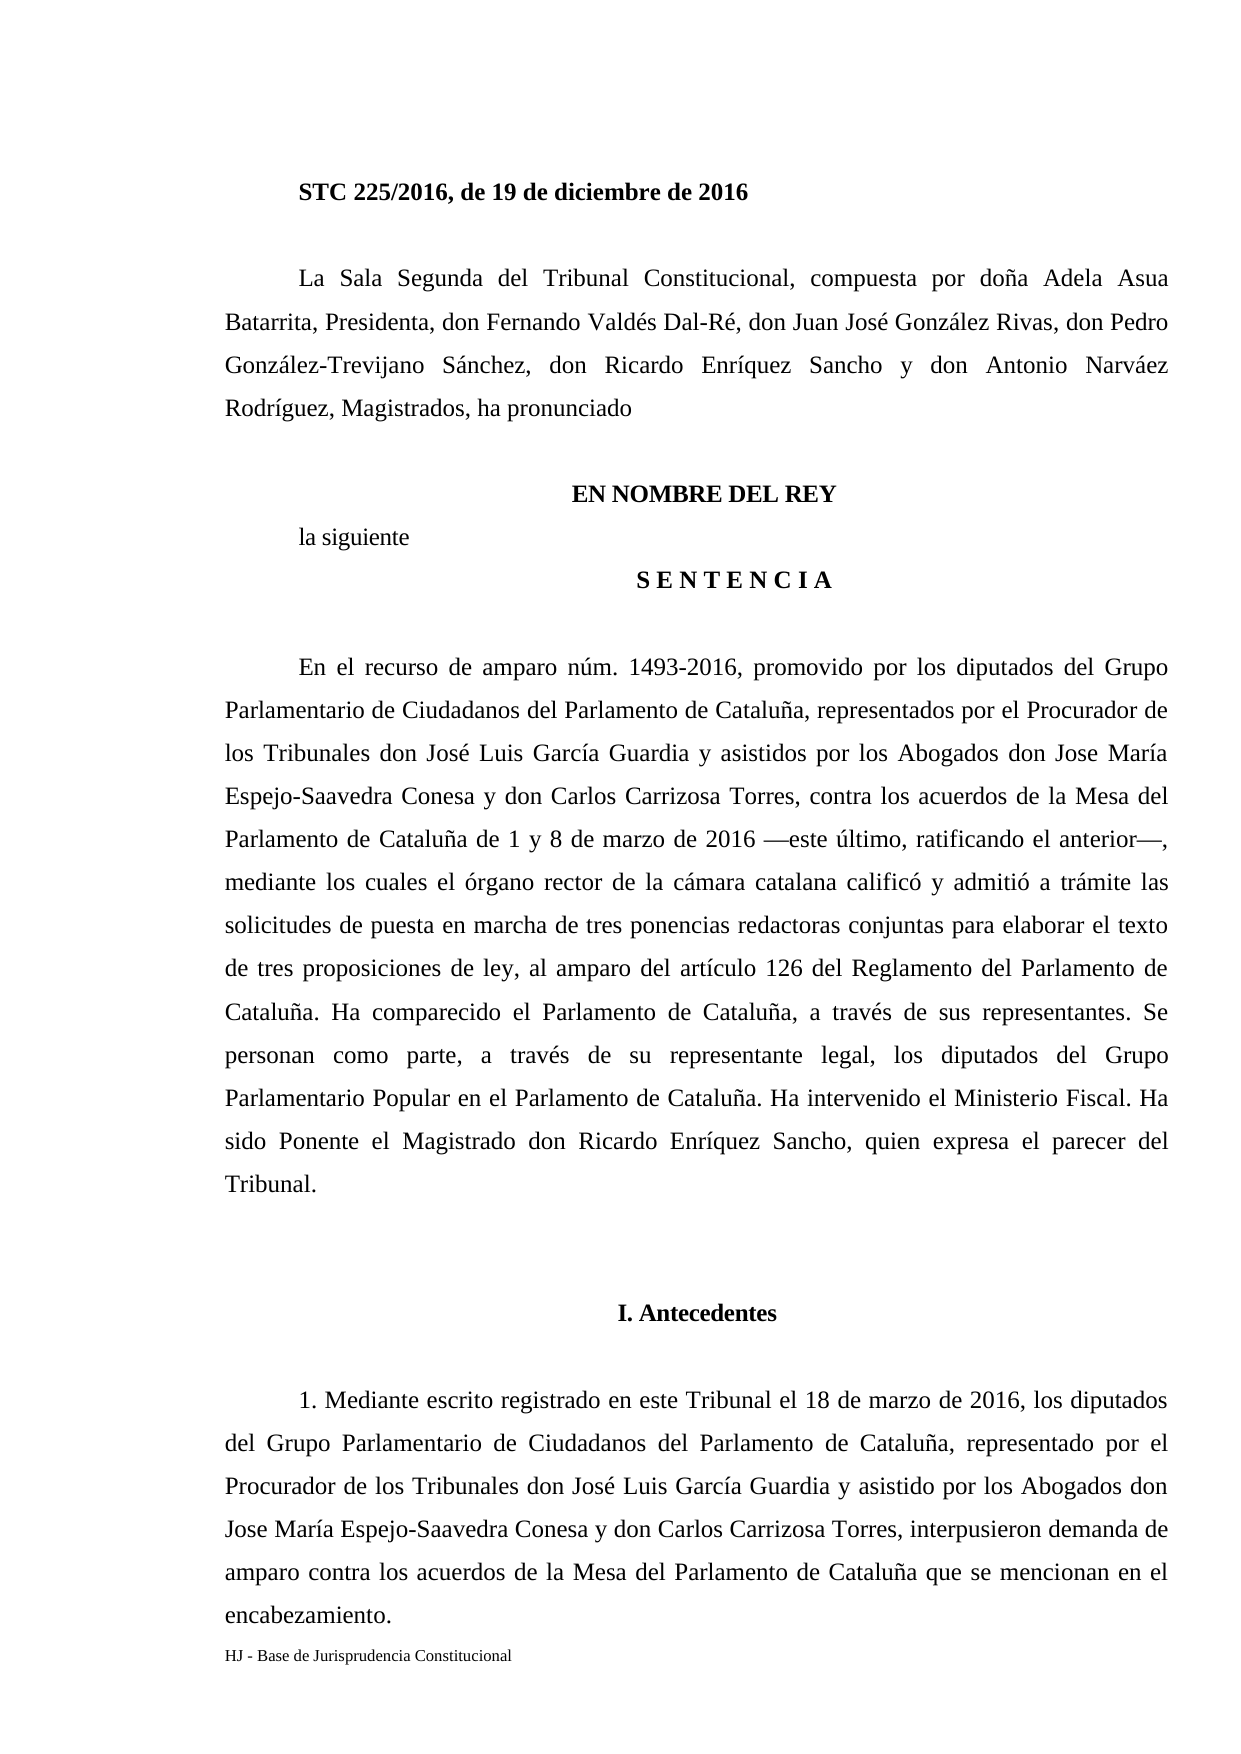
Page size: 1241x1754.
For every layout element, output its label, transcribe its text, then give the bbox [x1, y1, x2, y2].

text 1. Mediante escrito registrado en este Tribunal el 18 de marzo de 2016, los diputados del Grupo Parlamentario de Ciudadanos del Parlamento de Cataluña, representado por el Procurador de los Tribunales don José Luis García Guardia y asistido por los Abogados don Jose María Espejo-Saavedra Conesa y don Carlos Carrizosa Torres, interpusieron demanda de amparo contra los acuerdos de la Mesa del Parlamento de Cataluña que se mencionan en el encabezamiento. [224, 1385, 1169, 1629]
text EN NOMBRE DEL REY [224, 479, 1110, 508]
text la siguiente [224, 522, 1110, 551]
text I. Antecedentes [224, 1298, 1169, 1327]
text STC 225/2016, de 19 de diciembre de 2016 [224, 177, 1169, 206]
text La Sala Segunda del Tribunal Constitucional, compuesta por doña Adela Asua Batarrita, Presidenta, don Fernando Valdés Dal-Ré, don Juan José González Rivas, don Pedro González-Trevijano Sánchez, don Ricardo Enríquez Sancho y don Antonio Narváez Rodríguez, Magistrados, ha pronunciado [224, 263, 1169, 422]
text S E N T E N C I A [224, 565, 1169, 594]
text En el recurso de amparo núm. 1493-2016, promovido por los diputados del Grupo Parlamentario de Ciudadanos del Parlamento de Cataluña, representados por el Procurador de los Tribunales don José Luis García Guardia y asistidos por los Abogados don Jose María Espejo-Saavedra Conesa y don Carlos Carrizosa Torres, contra los acuerdos de la Mesa del Parlamento de Cataluña de 1 y 8 de marzo de 2016 —este último, ratificando el anterior—, mediante los cuales el órgano rector de la cámara catalana calificó y admitió a trámite las solicitudes de puesta en marcha de tres ponencias redactoras conjuntas para elaborar el texto de tres proposiciones de ley, al amparo del artículo 126 del Reglamento del Parlamento de Cataluña. Ha comparecido el Parlamento de Cataluña, a través de sus representantes. Se personan como parte, a través de su representante legal, los diputados del Grupo Parlamentario Popular en el Parlamento de Cataluña. Ha intervenido el Ministerio Fiscal. Ha sido Ponente el Magistrado don Ricardo Enríquez Sancho, quien expresa el parecer del Tribunal. [224, 652, 1169, 1198]
